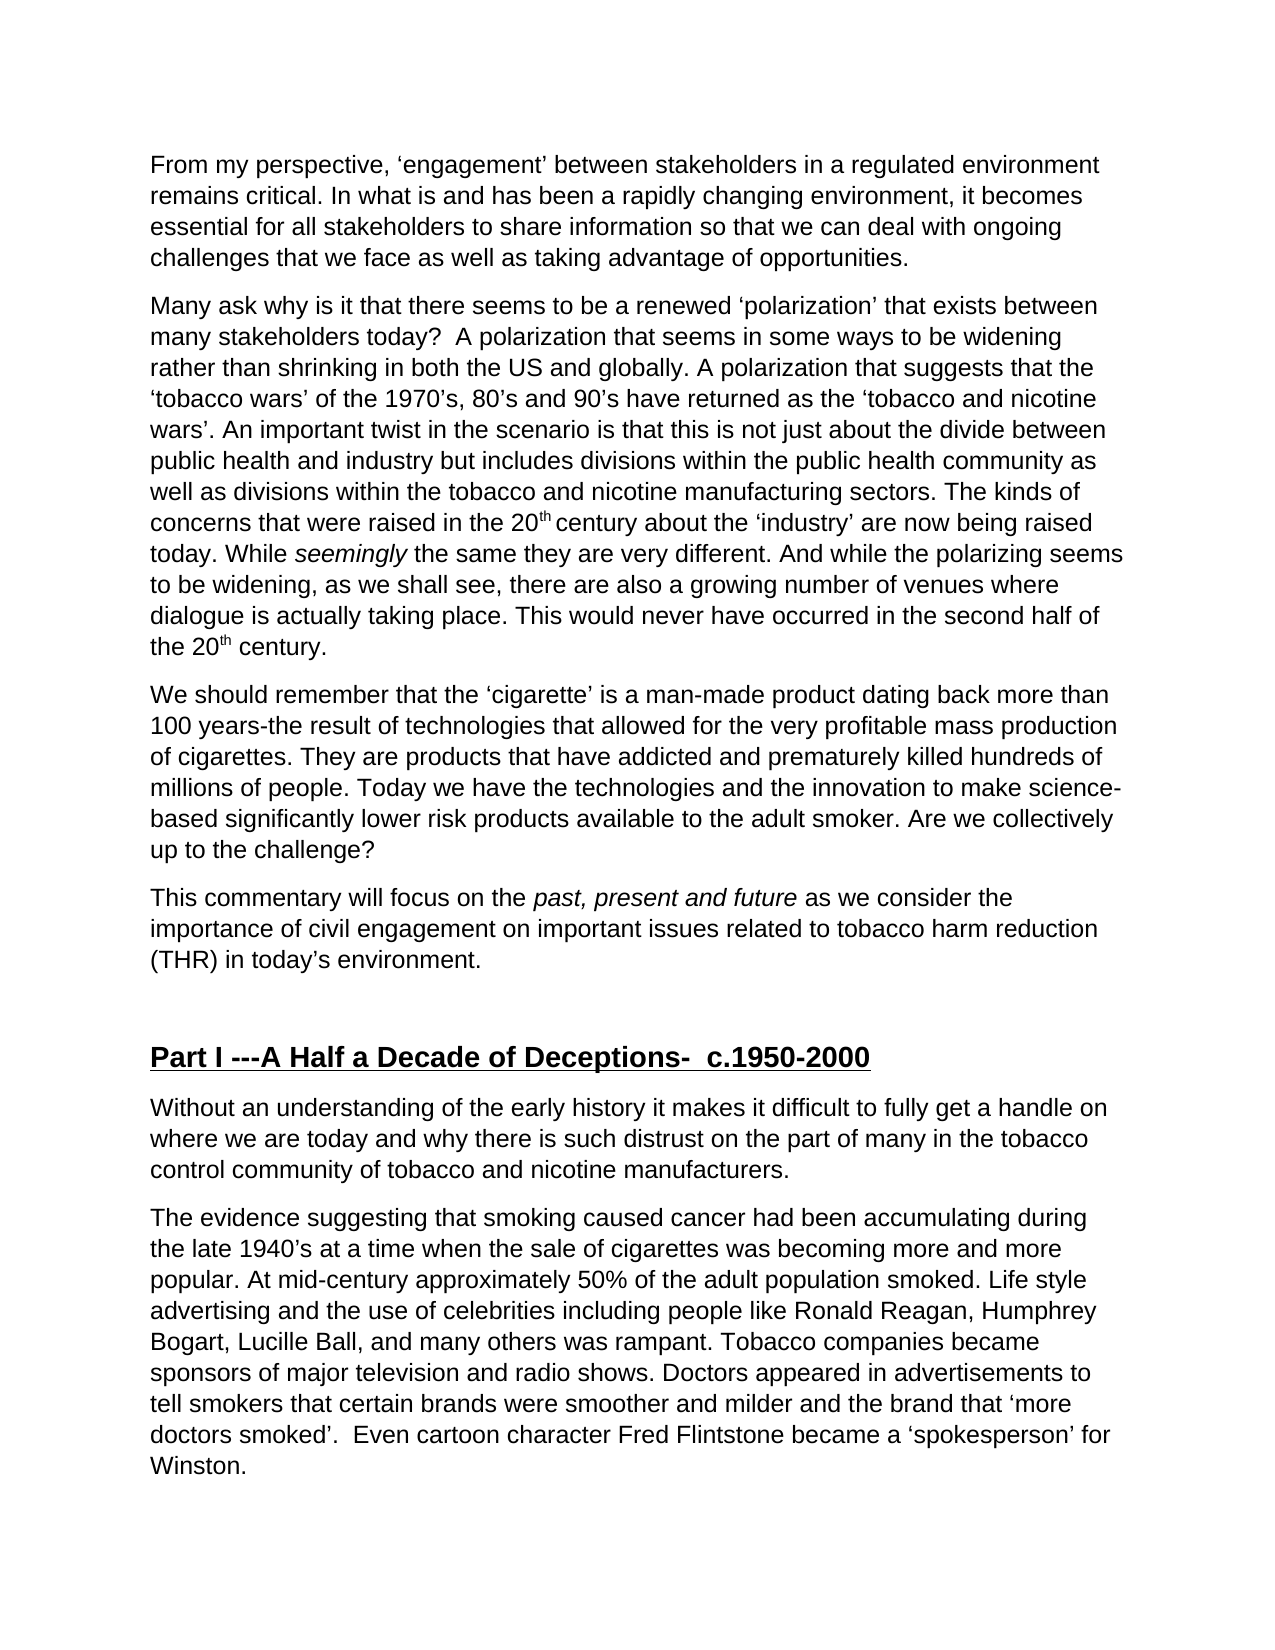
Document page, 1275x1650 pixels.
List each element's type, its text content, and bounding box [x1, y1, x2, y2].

text Without an understanding of the early history it makes it difficult to fully get a handle on where we are today and why there is such distrust on the part of many in the tobacco control community of tobacco and nicotine manufacturers. [150, 1093, 1125, 1184]
text We should remember that the ‘cigarette’ is a man-made product dating back more than 100 years-the result of technologies that allowed for the very profitable mass production of cigarettes. They are products that have addicted and prematurely killed hundreds of millions of people. Today we have the technologies and the innovation to make science-based significantly lower risk products available to the adult smoker. Are we collectively up to the challenge? [150, 680, 1125, 864]
text From my perspective, ‘engagement’ between stakeholders in a regulated environment remains critical. In what is and has been a rapidly changing environment, it becomes essential for all stakeholders to share information so that we can deal with ongoing challenges that we face as well as taking advantage of opportunities. [150, 150, 1125, 272]
text The evidence suggesting that smoking caused cancer had been accumulating during the late 1940’s at a time when the sale of cigarettes was becoming more and more popular. At mid-century approximately 50% of the adult population smoked. Life style advertising and the use of celebrities including people like Ronald Reagan, Humphrey Bogart, Lucille Ball, and many others was rampant. Tobacco companies became sponsors of major television and radio shows. Doctors appeared in advertisements to tell smokers that certain brands were smoother and milder and the brand that ‘more doctors smoked’. Even cartoon character Fred Flintstone became a ‘spokesperson’ for Winston. [150, 1203, 1125, 1480]
text This commentary will focus on the past, present and future as we consider the importance of civil engagement on important issues related to tobacco harm reduction (THR) in today’s environment. [150, 883, 1125, 974]
text Many ask why is it that there seems to be a renewed ‘polarization’ that exists between many stakeholders today? A polarization that seems in some ways to be widening rather than shrinking in both the US and globally. A polarization that suggests that the ‘tobacco wars’ of the 1970’s, 80’s and 90’s have returned as the ‘tobacco and nicotine wars’. An important twist in the scenario is that this is not just about the divide between public health and industry but includes divisions within the public health community as well as divisions within the tobacco and nicotine manufacturing sectors. The kinds of concerns that were raised in the 20th century about the ‘industry’ are now being raised today. While seemingly the same they are very different. And while the polarizing seems to be widening, as we shall see, there are also a growing number of venues where dialogue is actually taking place. This would never have occurred in the second half of the 20th century. [150, 291, 1125, 661]
text Part I ---A Half a Decade of Deceptions- c.1950-2000 [150, 1040, 1125, 1074]
